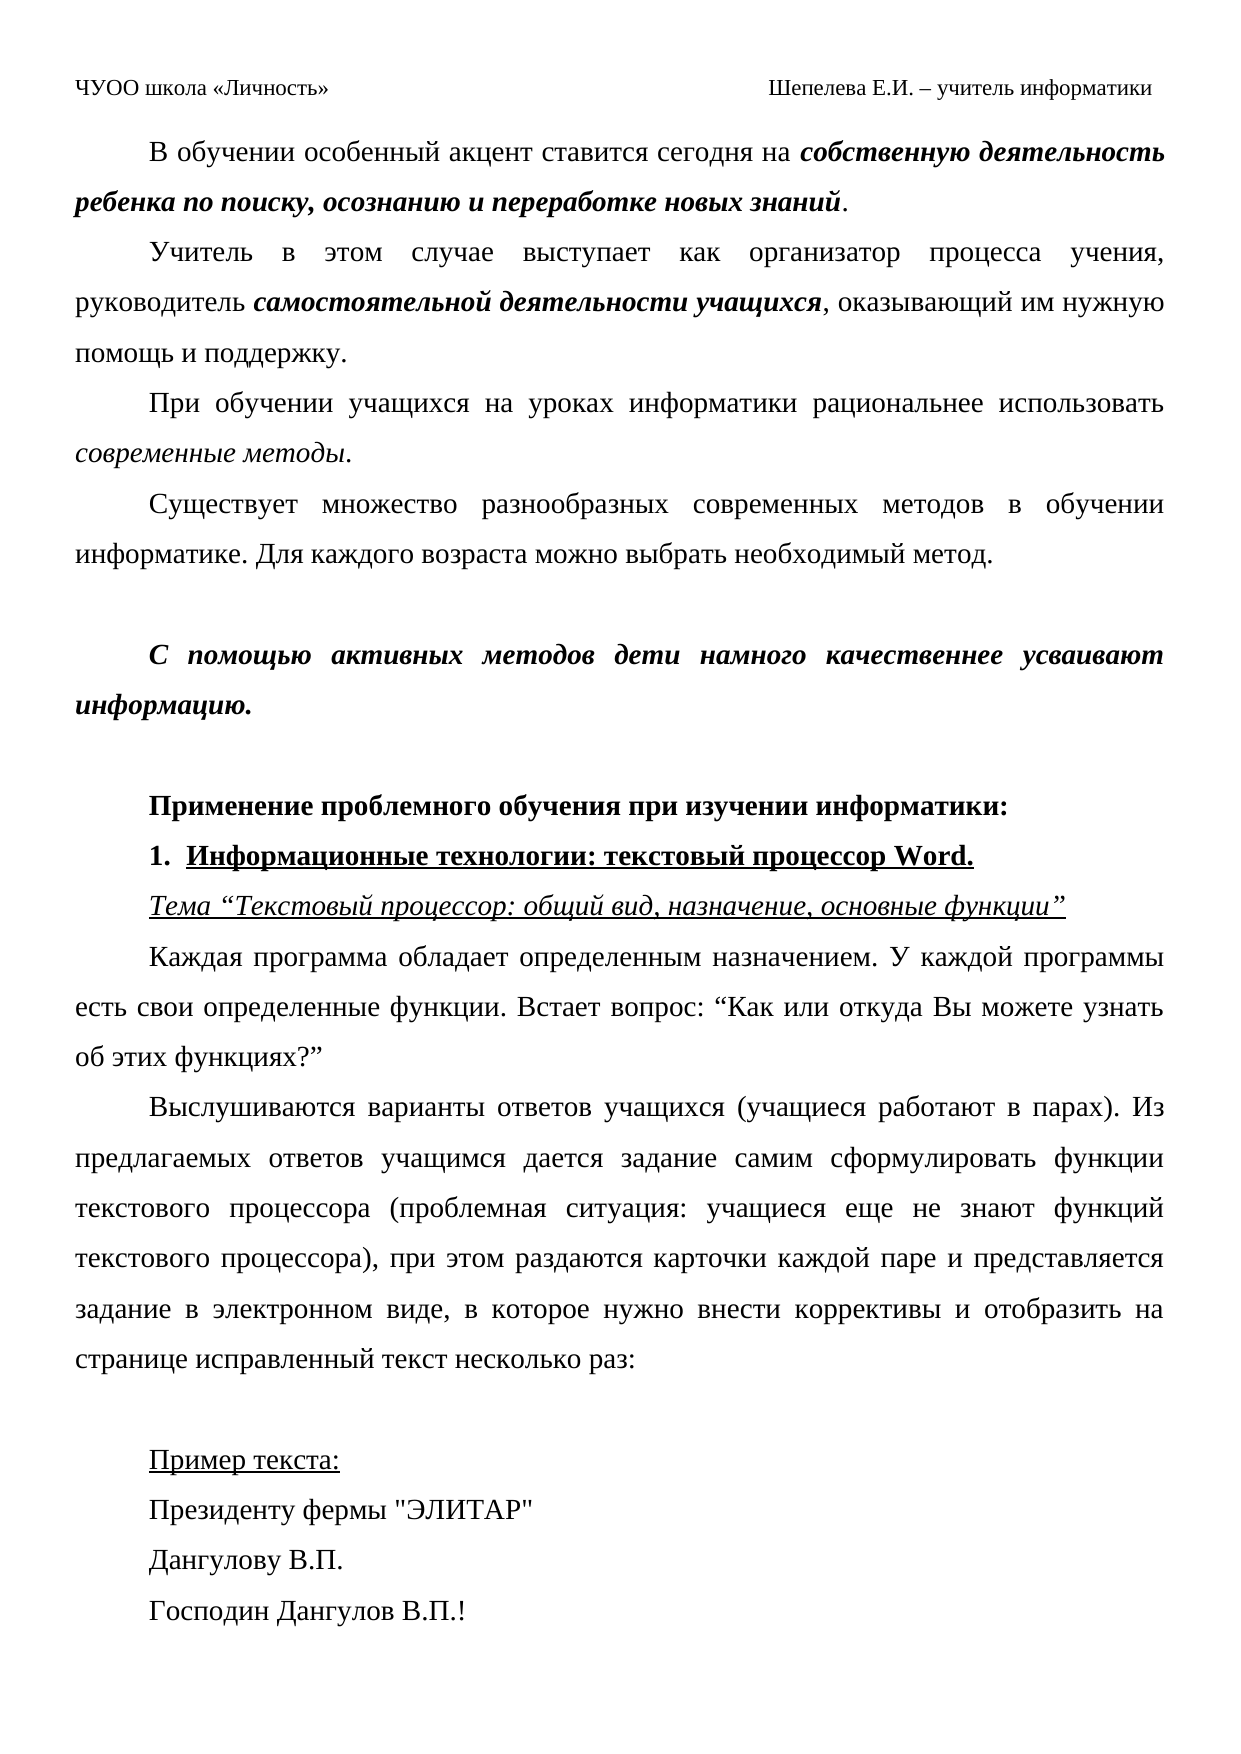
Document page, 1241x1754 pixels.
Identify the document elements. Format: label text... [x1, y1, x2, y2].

text Дангулову В.П. [75, 1542, 1165, 1576]
text Выслушиваются варианты ответов учащихся (учащиеся работают в парах). Из предлагаемых ответов учащимся дается задание самим сформулировать функции текстового процессора (проблемная ситуация: учащиеся еще не знают функций текстового процессора), при этом раздаются карточки каждой паре и представляется задание в электронном виде, в которое нужно внести коррективы и отобразить на странице исправленный текст несколько раз: [75, 1089, 1165, 1375]
text Президенту фермы "ЭЛИТАР" [75, 1492, 1165, 1526]
text В обучении особенный акцент ставится сегодня на собственную деятельность ребенка по поиску, осознанию и переработке новых знаний. [75, 134, 1165, 217]
text Господин Дангулов В.П.! [75, 1593, 1165, 1626]
text Каждая программа обладает определенным назначением. У каждой программы есть свои определенные функции. Встает вопрос: “Как или откуда Вы можете узнать об этих функциях?” [75, 939, 1165, 1073]
text Существует множество разнообразных современных методов в обучении информатике. Для каждого возраста можно выбрать необходимый метод. [75, 486, 1165, 570]
list Информационные технологии: текстовый процессор Word. [149, 838, 1165, 872]
text Пример текста: [75, 1442, 1165, 1475]
text Применение проблемного обучения при изучении информатики: [75, 788, 1165, 821]
text Учитель в этом случае выступает как организатор процесса учения, руководитель самостоятельной деятельности учащихся, оказывающий им нужную помощь и поддержку. [75, 234, 1165, 368]
text Тема “Текстовый процессор: общий вид, назначение, основные функции” [75, 888, 1165, 922]
text С помощью активных методов дети намного качественнее усваивают информацию. [75, 637, 1165, 721]
text При обучении учащихся на уроках информатики рациональнее использовать современные методы. [75, 385, 1165, 469]
